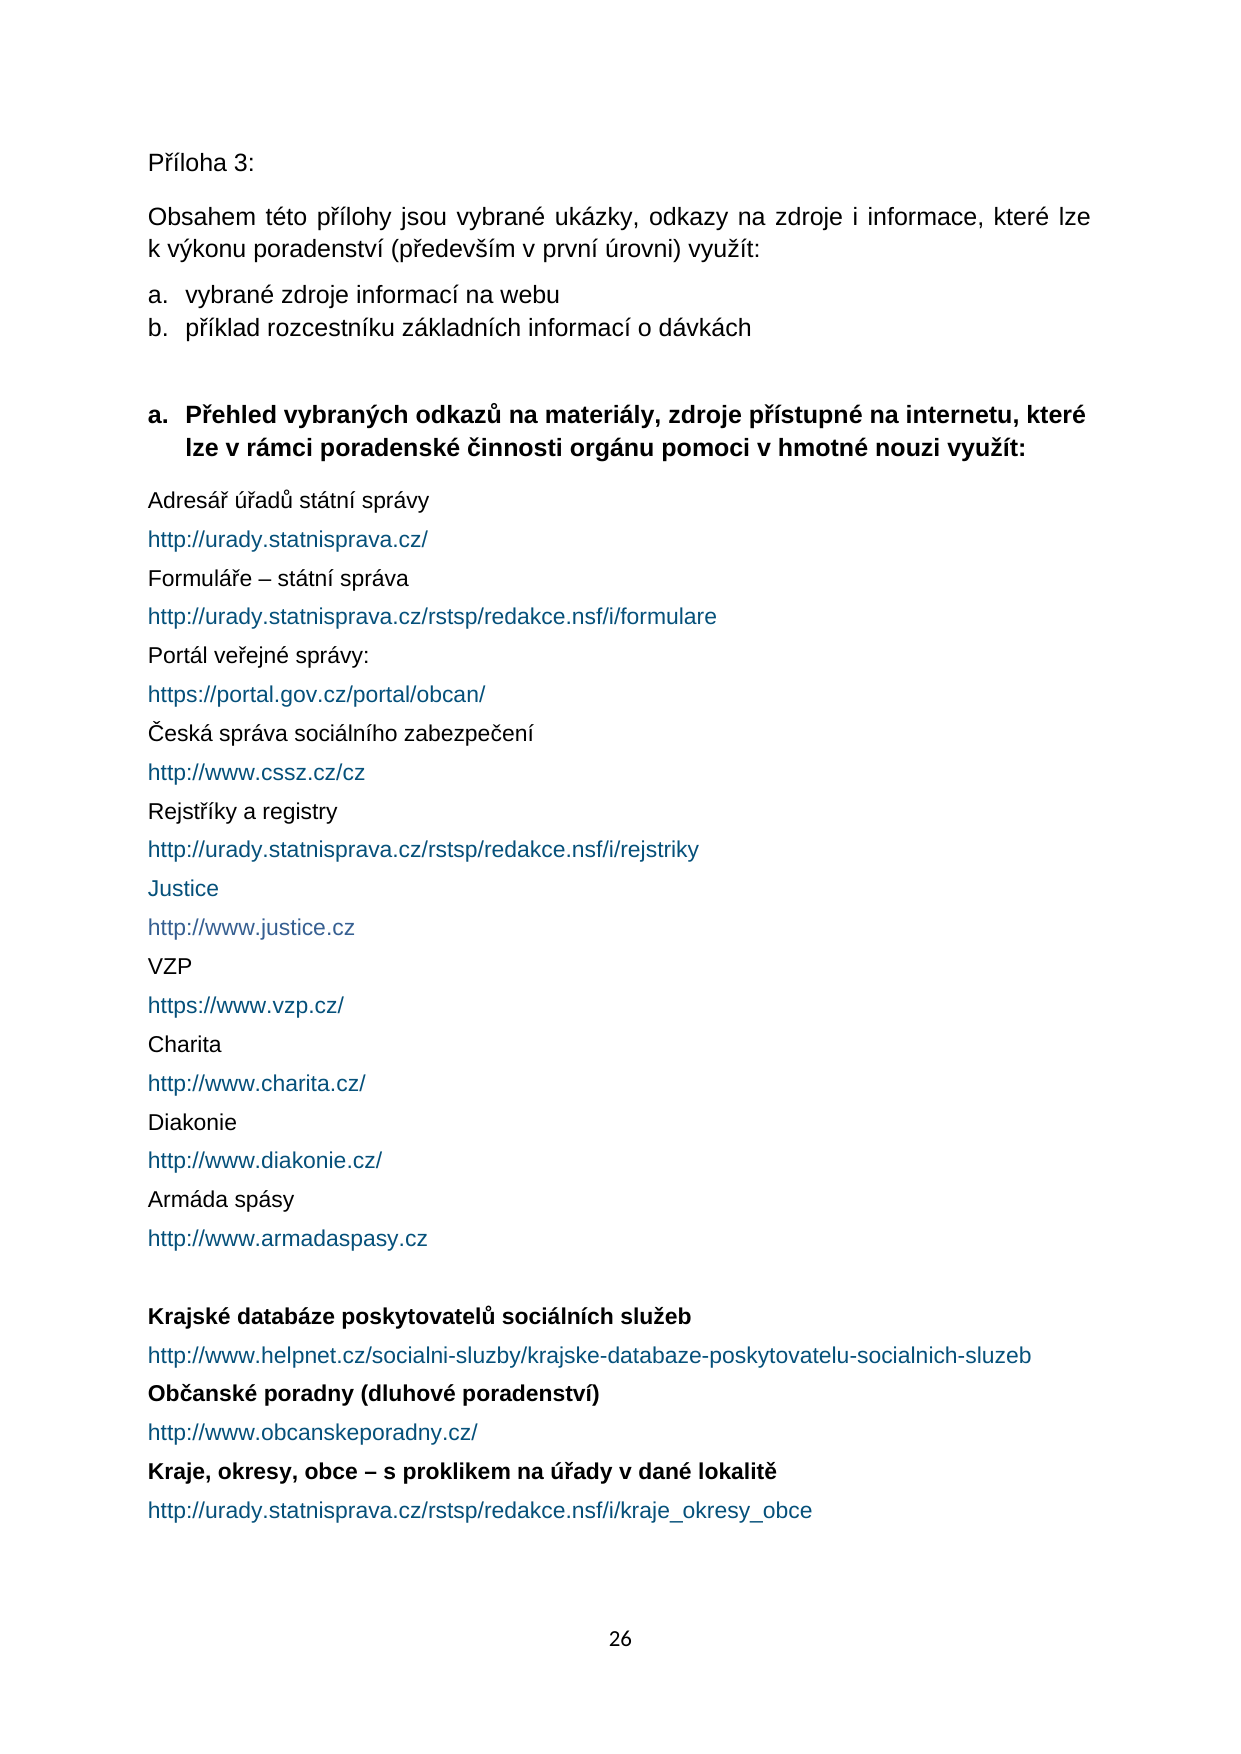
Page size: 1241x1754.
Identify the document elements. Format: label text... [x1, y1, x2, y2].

text http://www.obcanskeporadny.cz/ [148, 1419, 1093, 1446]
text http://www.armadaspasy.cz [148, 1225, 1093, 1251]
list Přehled vybraných odkazů na materiály, zdroje přístupné na internetu, které lze v rámci poradenské činnosti orgánu pomoci v hmotné nouzi využít: [148, 400, 1093, 462]
list vybrané zdroje informací na webu [148, 280, 1093, 309]
text http://urady.statnisprava.cz/rstsp/redakce.nsf/i/rejstriky [148, 836, 1093, 863]
text Obsahem této přílohy jsou vybrané ukázky, odkazy na zdroje i informace, které lze k výkonu poradenství (především v první úrovni) využít: [148, 201, 1093, 263]
text http://www.justice.cz [148, 914, 1093, 941]
text https://portal.gov.cz/portal/obcan/ [148, 681, 1093, 707]
text Krajské databáze poskytovatelů sociálních služeb [148, 1303, 1093, 1329]
text Formuláře – státní správa [148, 564, 1093, 591]
text http://www.helpnet.cz/socialni-sluzby/krajske-databaze-poskytovatelu-socialnich-sluzeb [148, 1342, 1093, 1368]
text VZP [148, 953, 1093, 979]
text Charita [148, 1031, 1093, 1057]
text Občanské poradny (dluhové poradenství) [148, 1380, 1093, 1407]
text Portál veřejné správy: [148, 642, 1093, 668]
text Česká správa sociálního zabezpečení [148, 720, 1093, 746]
list Příloha 3: [148, 148, 1093, 176]
list příklad rozcestníku základních informací o dávkách [148, 313, 1093, 342]
text Adresář úřadů státní správy [148, 487, 1093, 513]
text http://urady.statnisprava.cz/rstsp/redakce.nsf/i/kraje_okresy_obce [148, 1497, 1093, 1523]
text http://www.diakonie.cz/ [148, 1147, 1093, 1174]
text Rejstříky a registry [148, 798, 1093, 824]
text Diakonie [148, 1108, 1093, 1135]
text Kraje, okresy, obce – s proklikem na úřady v dané lokalitě [148, 1458, 1093, 1484]
text http://www.charita.cz/ [148, 1069, 1093, 1096]
text http://urady.statnisprava.cz/rstsp/redakce.nsf/i/formulare [148, 603, 1093, 630]
text http://www.cssz.cz/cz [148, 759, 1093, 785]
text Armáda spásy [148, 1186, 1093, 1212]
text http://urady.statnisprava.cz/ [148, 526, 1093, 552]
text https://www.vzp.cz/ [148, 992, 1093, 1018]
text Justice [148, 875, 1093, 902]
